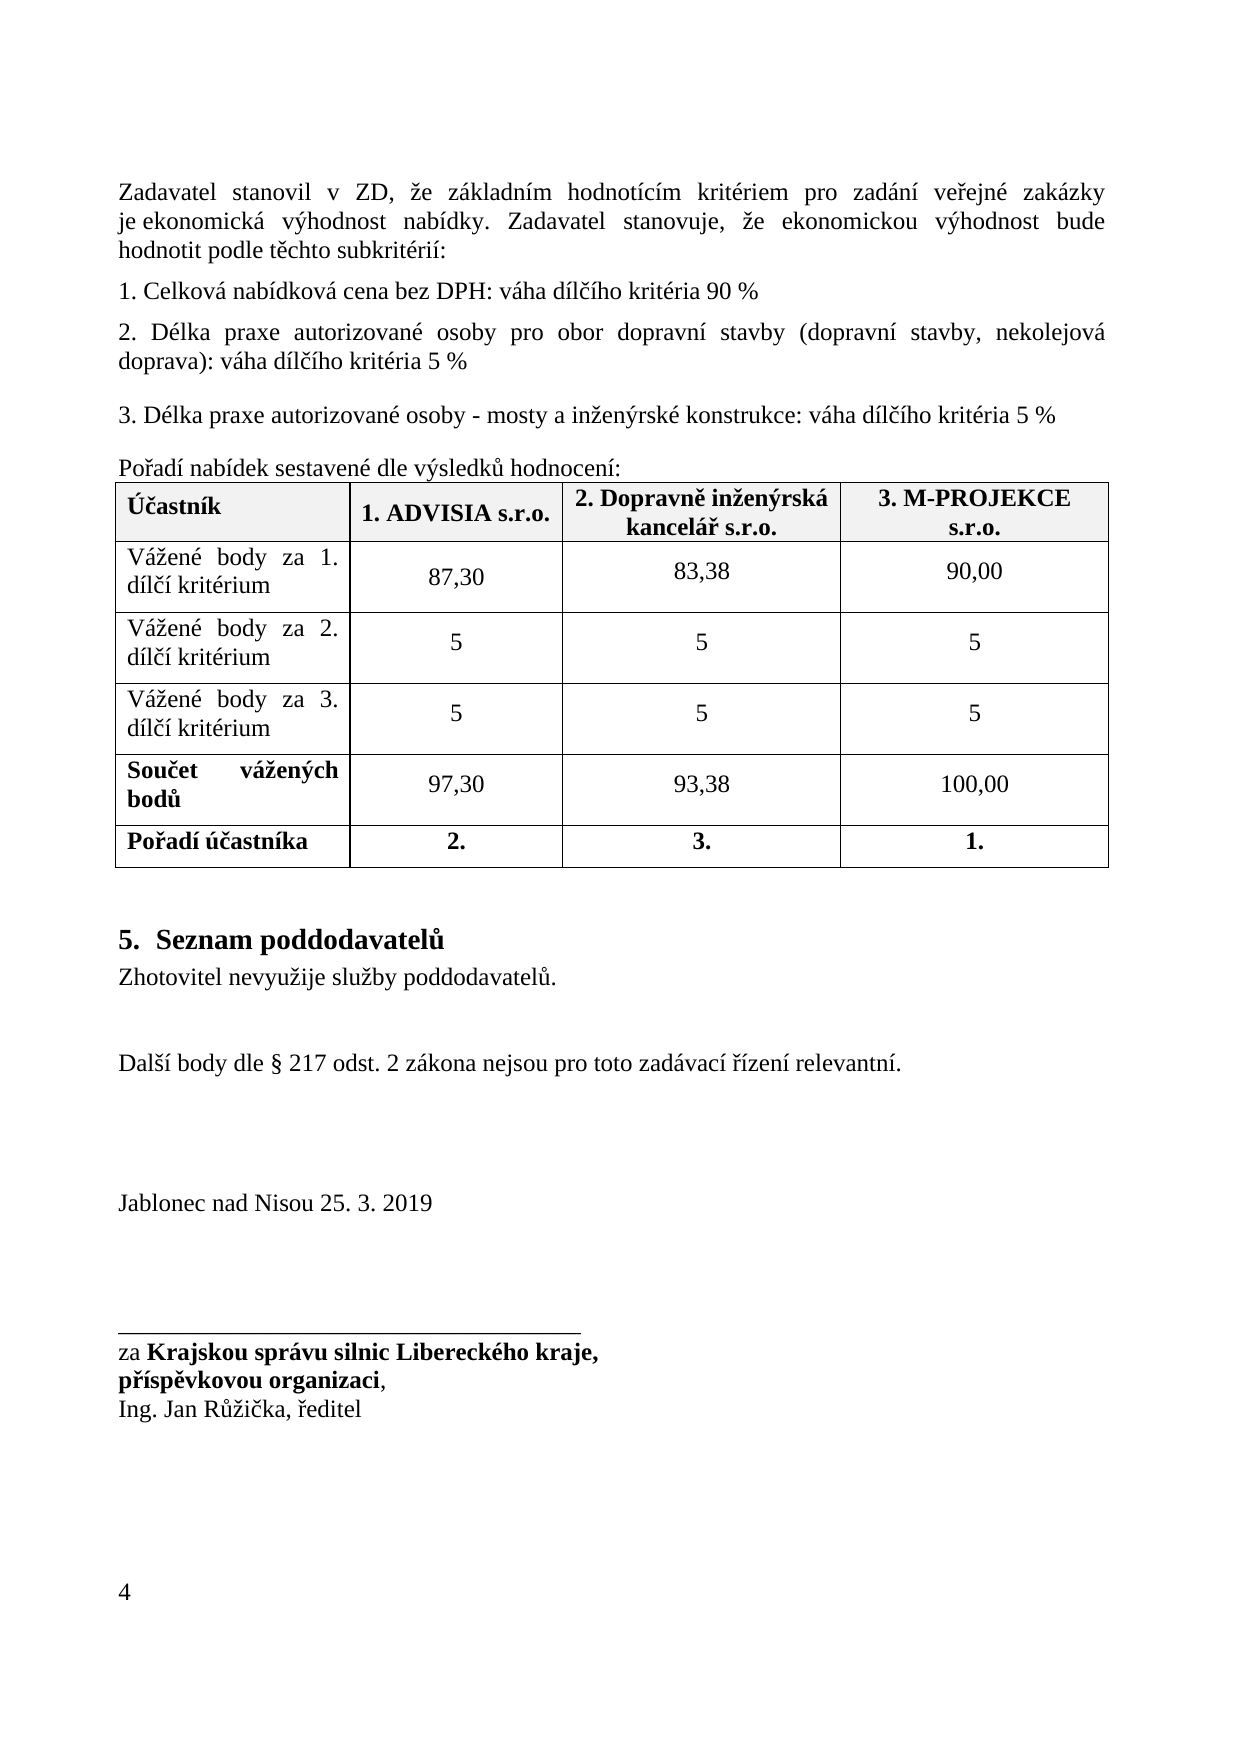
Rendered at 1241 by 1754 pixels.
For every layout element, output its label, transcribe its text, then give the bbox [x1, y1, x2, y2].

text příspěvkovou organizaci, [118, 1366, 1106, 1394]
table_cell 100,00 [841, 755, 1108, 825]
table_cell Pořadí účastníka [116, 826, 349, 867]
table_cell 5 [841, 684, 1108, 754]
table_cell 1. [841, 826, 1108, 867]
text 2. Délka praxe autorizované osoby pro obor dopravní stavby (dopravní stavby, nekolejová doprava): váha dílčího kritéria 5 % [118, 317, 1106, 375]
text 3. Délka praxe autorizované osoby - mosty a inženýrské konstrukce: váha dílčího kritéria 5 % [118, 400, 1106, 428]
table_cell Vážené body za 3. dílčí kritérium [116, 684, 349, 754]
table_cell Vážené body za 1. dílčí kritérium [116, 542, 349, 612]
text Ing. Jan Růžička, ředitel [118, 1394, 1106, 1423]
text Jablonec nad Nisou 25. 3. 2019 [118, 1188, 1106, 1217]
table_cell 3. [563, 826, 840, 867]
table_cell 2. [351, 826, 562, 867]
text za Krajskou správu silnic Libereckého kraje, [118, 1337, 1106, 1366]
table_cell 5 [563, 613, 840, 683]
text Pořadí nabídek sestavené dle výsledků hodnocení: [118, 453, 1106, 482]
table_cell 5 [563, 684, 840, 754]
table_cell 97,30 [351, 755, 562, 825]
table_header 2. Dopravně inženýrská kancelář s.r.o. [563, 483, 840, 541]
subtitle Seznam poddodavatelů [118, 922, 1106, 956]
table_cell 5 [351, 684, 562, 754]
table_cell 87,30 [351, 542, 562, 612]
table_cell 90,00 [841, 542, 1108, 612]
table_header 1. ADVISIA s.r.o. [351, 483, 562, 541]
table_cell Součet vážených bodů [116, 755, 349, 825]
table_header 3. M-PROJEKCE s.r.o. [841, 483, 1108, 541]
table_header Účastník [116, 483, 349, 541]
text 1. Celková nabídková cena bez DPH: váha dílčího kritéria 90 % [118, 276, 1106, 305]
text Zhotovitel nevyužije služby poddodavatelů. [118, 962, 1106, 991]
table_cell 83,38 [563, 542, 840, 612]
table_cell 5 [841, 613, 1108, 683]
text _____________________________________ [118, 1308, 1106, 1337]
text Zadavatel stanovil v ZD, že základním hodnotícím kritériem pro zadání veřejné zakázky je ekonomická výhodnost nabídky. Zadavatel stanovuje, že ekonomickou výhodnost bude hodnotit podle těchto subkritérií: [118, 177, 1106, 263]
table_cell 5 [351, 613, 562, 683]
text Další body dle § 217 odst. 2 zákona nejsou pro toto zadávací řízení relevantní. [118, 1048, 1106, 1077]
table_cell Vážené body za 2. dílčí kritérium [116, 613, 349, 683]
table_cell 93,38 [563, 755, 840, 825]
